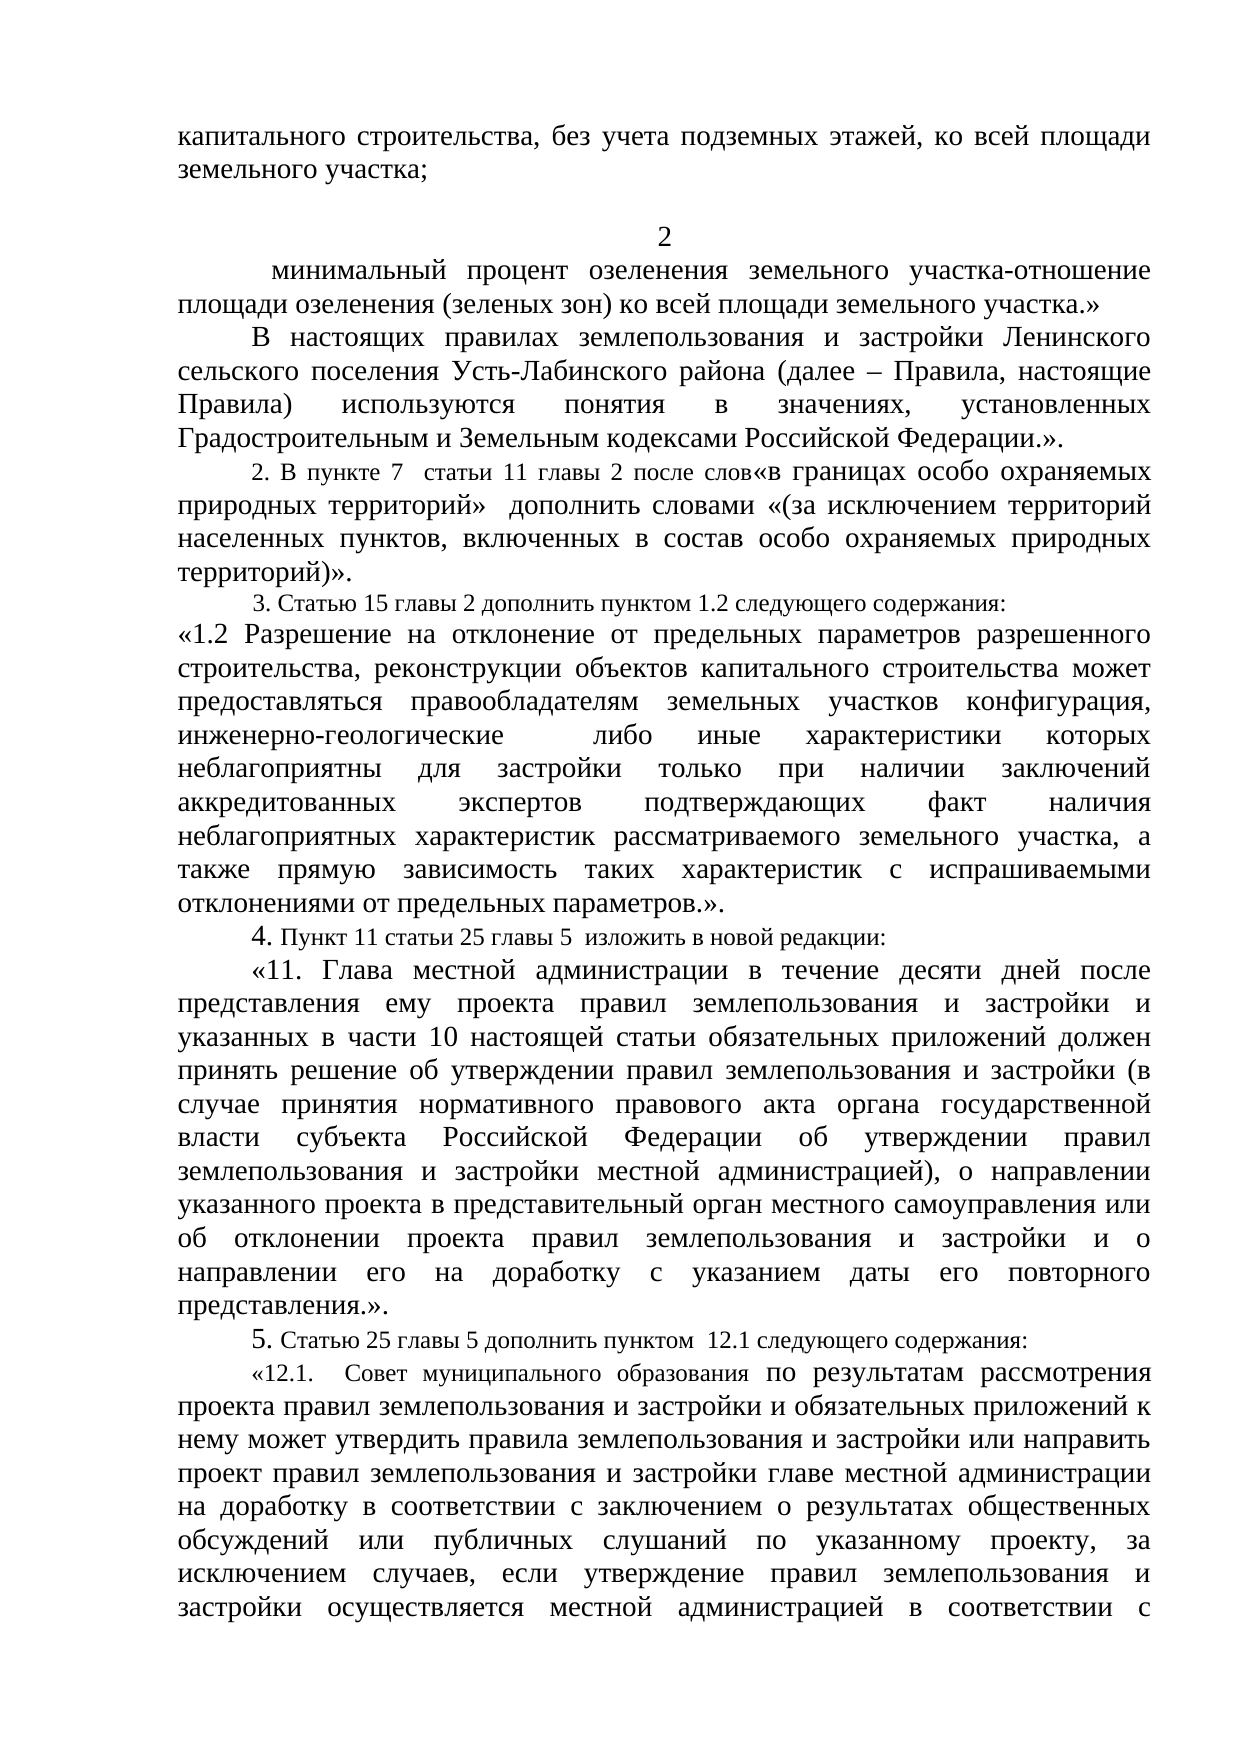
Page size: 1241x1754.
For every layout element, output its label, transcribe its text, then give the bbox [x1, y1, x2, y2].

text минимальный процент озеленения земельного участка-отношение площади озеленения (зеленых зон) ко всей площади земельного участка.» [177, 252, 1152, 319]
text «1.2 Разрешение на отклонение от предельных параметров разрешенного строительства, реконструкции объектов капитального строительства может предоставляться правообладателям земельных участков конфигурация, инженерно-геологические либо иные характеристики которых неблагоприятны для застройки только при наличии заключений аккредитованных экспертов подтверждающих факт наличия неблагоприятных характеристик рассматриваемого земельного участка, а также прямую зависимость таких характеристик с испрашиваемыми отклонениями от предельных параметров.». [177, 616, 1152, 918]
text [177, 1354, 1152, 1623]
text «11. Глава местной администрации в течение десяти дней после представления ему проекта правил землепользования и застройки и указанных в части 10 настоящей статьи обязательных приложений должен принять решение об утверждении правил землепользования и застройки (в случае принятия нормативного правового акта органа государственной власти субъекта Российской Федерации об утверждении правил землепользования и застройки местной администрацией), о направлении указанного проекта в представительный орган местного самоуправления или об отклонении проекта правил землепользования и застройки и о направлении его на доработку с указанием даты его повторного представления.». [177, 952, 1152, 1321]
text 3. Статью 15 главы 2 дополнить пунктом 1.2 следующего содержания: [252, 588, 1152, 616]
text 2 [177, 219, 1152, 252]
text 5. Статью 25 главы 5 дополнить пунктом 12.1 следующего содержания: [177, 1321, 1152, 1354]
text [177, 118, 1152, 185]
text 4. Пункт 11 статьи 25 главы 5 изложить в новой редакции: [177, 918, 1152, 952]
text 2. В пункте 7 статьи 11 главы 2 после слов«в границах особо охраняемых природных территорий» дополнить словами «(за исключением территорий населенных пунктов, включенных в состав особо охраняемых природных территорий)». [177, 453, 1152, 588]
text В настоящих правилах землепользования и застройки Ленинского сельского поселения Усть-Лабинского района (далее – Правила, настоящие Правила) используются понятия в значениях, установленных Градостроительным и Земельным кодексами Российской Федерации.». [177, 319, 1152, 453]
